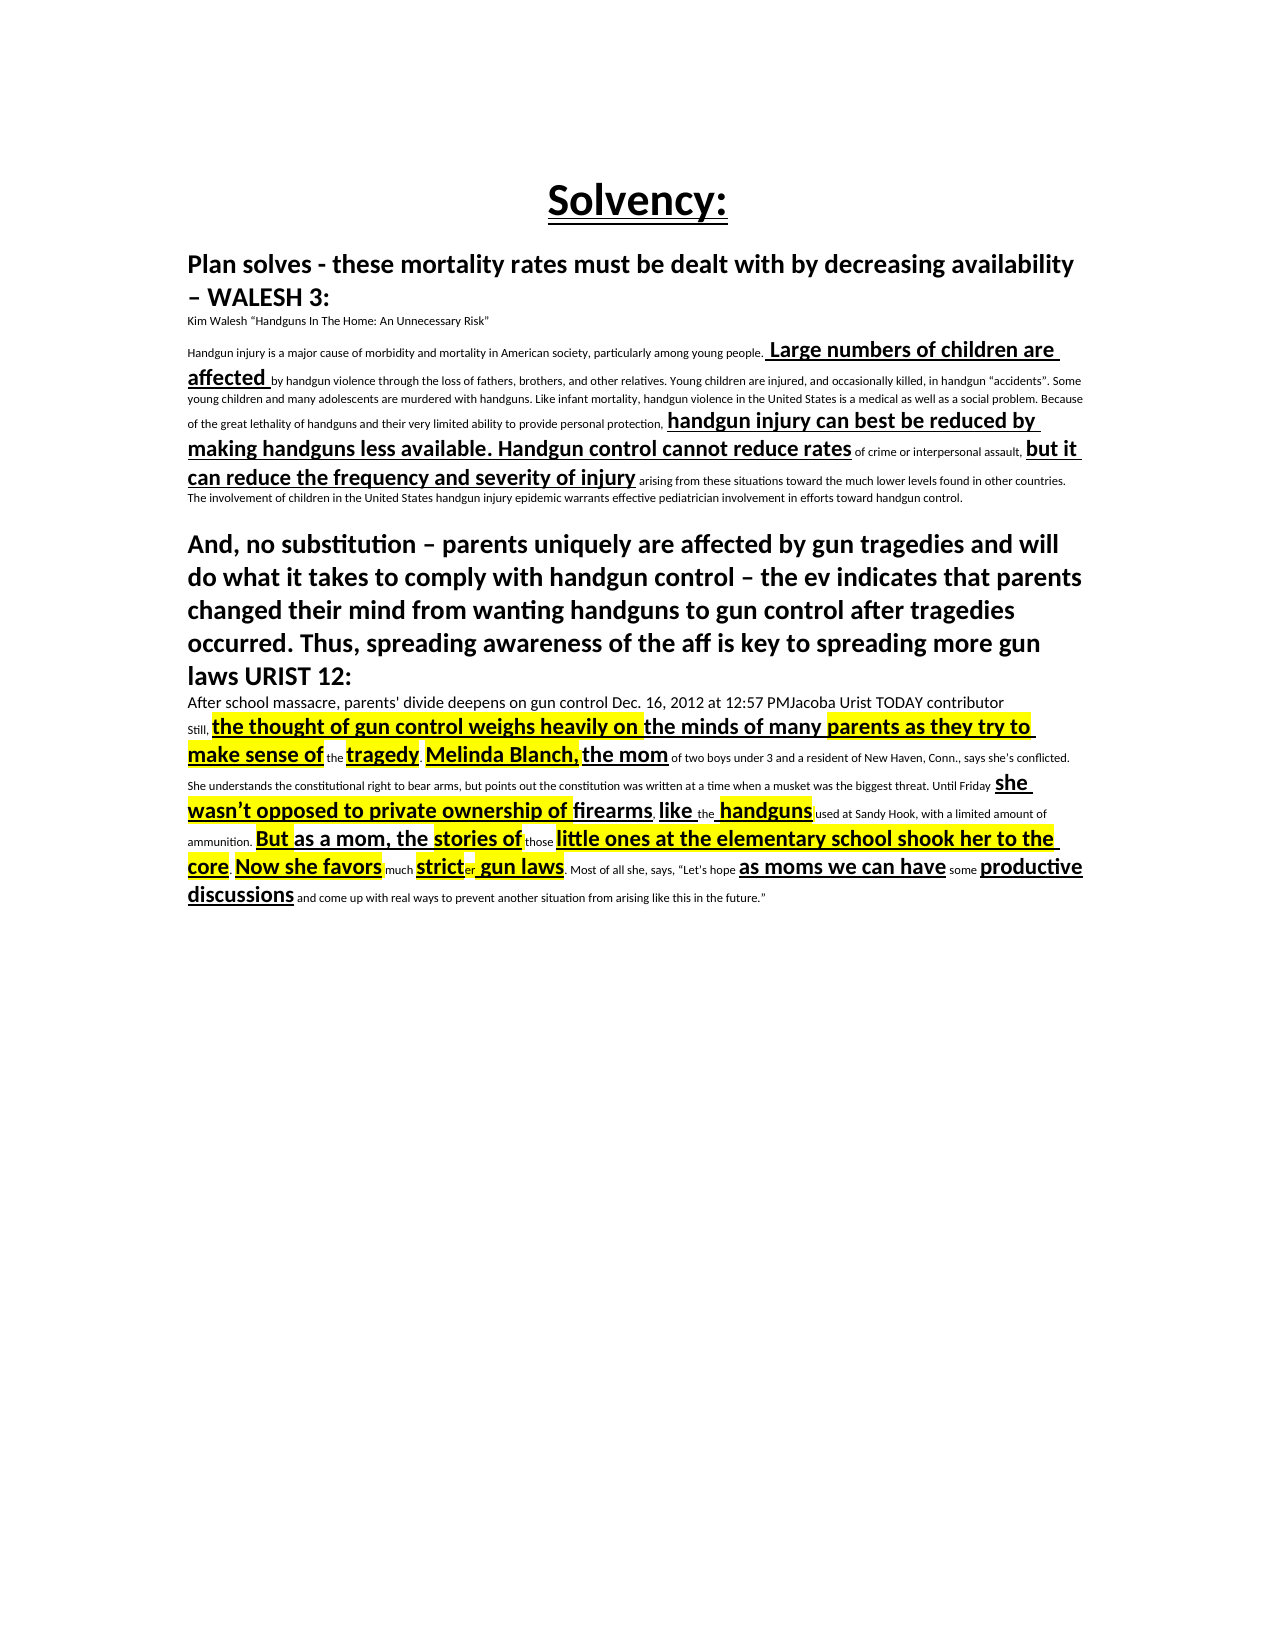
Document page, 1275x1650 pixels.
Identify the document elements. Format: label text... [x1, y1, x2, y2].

text After school massacre, parents' divide deepens on gun control Dec. 16, 2012 at 12:57 PMJacoba Urist TODAY contributor [187, 692, 1087, 712]
text Still, the thought of gun control weighs heavily on the minds of many parents as they try to make sense of the tragedy. Melinda Blanch, the mom of two boys under 3 and a resident of New Haven, Conn., says she’s conflicted. She understands the constitutional right to bear arms, but points out the constitution was written at a time when a musket was the biggest threat. Until Friday she wasn’t opposed to private ownership of firearms, like the handguns used at Sandy Hook, with a limited amount of ammunition. But as a mom, the stories of those little ones at the elementary school shook her to the core. Now she favors much stricter gun laws. Most of all she, says, “Let’s hope as moms we can have some productive discussions and come up with real ways to prevent another situation from arising like this in the future.” [187, 712, 1087, 908]
text Handgun injury is a major cause of morbidity and mortality in American society, particularly among young people. Large numbers of children are affected by handgun violence through the loss of fathers, brothers, and other relatives. Young children are injured, and occasionally killed, in handgun “accidents”. Some young children and many adolescents are murdered with handguns. Like infant mortality, handgun violence in the United States is a medical as well as a social problem. Because of the great lethality of handguns and their very limited ability to provide personal protection, handgun injury can best be reduced by making handguns less available. Handgun control cannot reduce rates of crime or interpersonal assault, but it can reduce the frequency and severity of injury arising from these situations toward the much lower levels found in other countries. The involvement of children in the United States handgun injury epidemic warrants effective pediatrician involvement in efforts toward handgun control. [187, 335, 1087, 506]
text Kim Walesh “Handguns In The Home: An Unnecessary Risk” [187, 314, 1087, 329]
subtitle And, no substitution – parents uniquely are affected by gun tragedies and will do what it takes to comply with handgun control – the ev indicates that parents changed their mind from wanting handguns to gun control after tragedies occurred. Thus, spreading awareness of the aff is key to spreading more gun laws URIST 12: [187, 527, 1087, 692]
subtitle Solvency: [187, 171, 1087, 227]
subtitle Plan solves - these mortality rates must be dealt with by decreasing availability – WALESH 3: [187, 248, 1087, 314]
